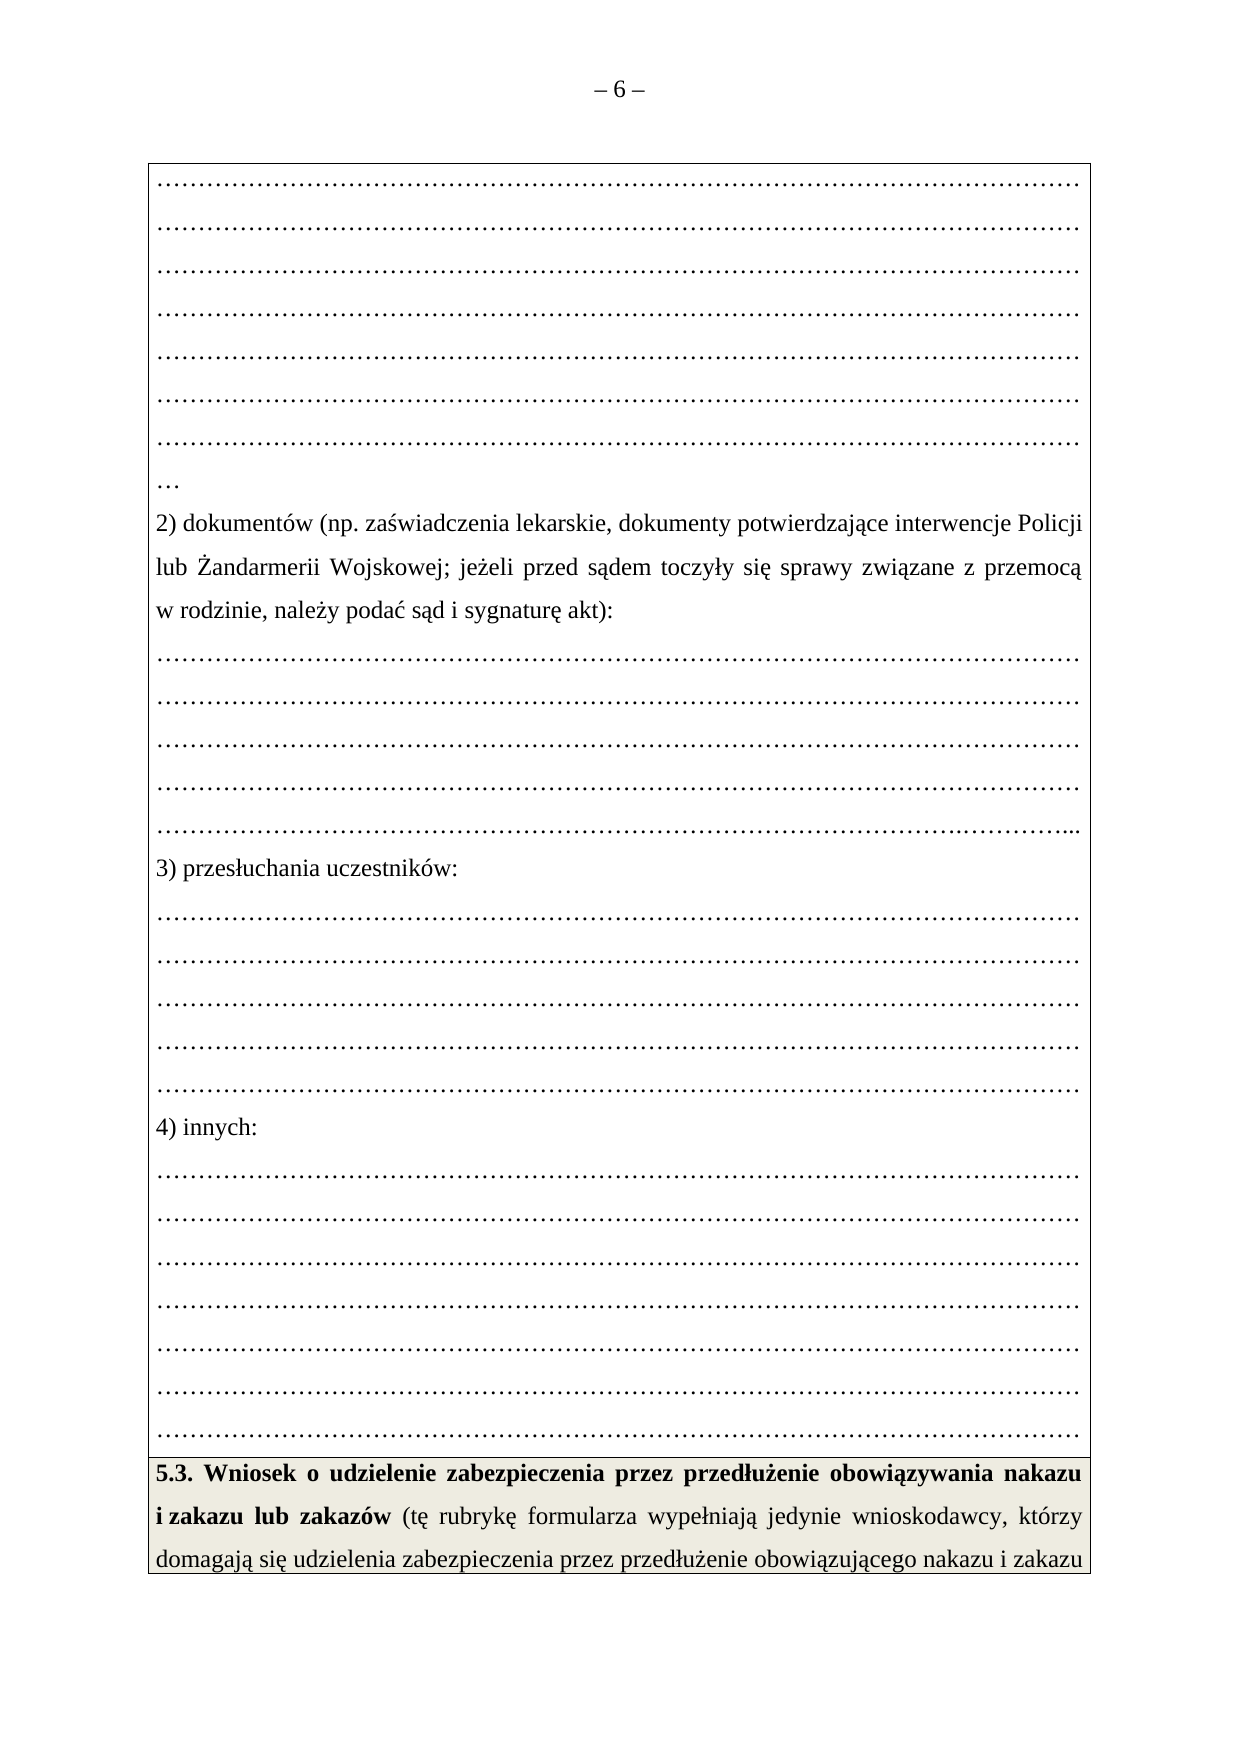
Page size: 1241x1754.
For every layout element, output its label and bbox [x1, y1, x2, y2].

table_cell [149, 164, 1090, 1457]
table_cell [149, 1458, 1090, 1573]
